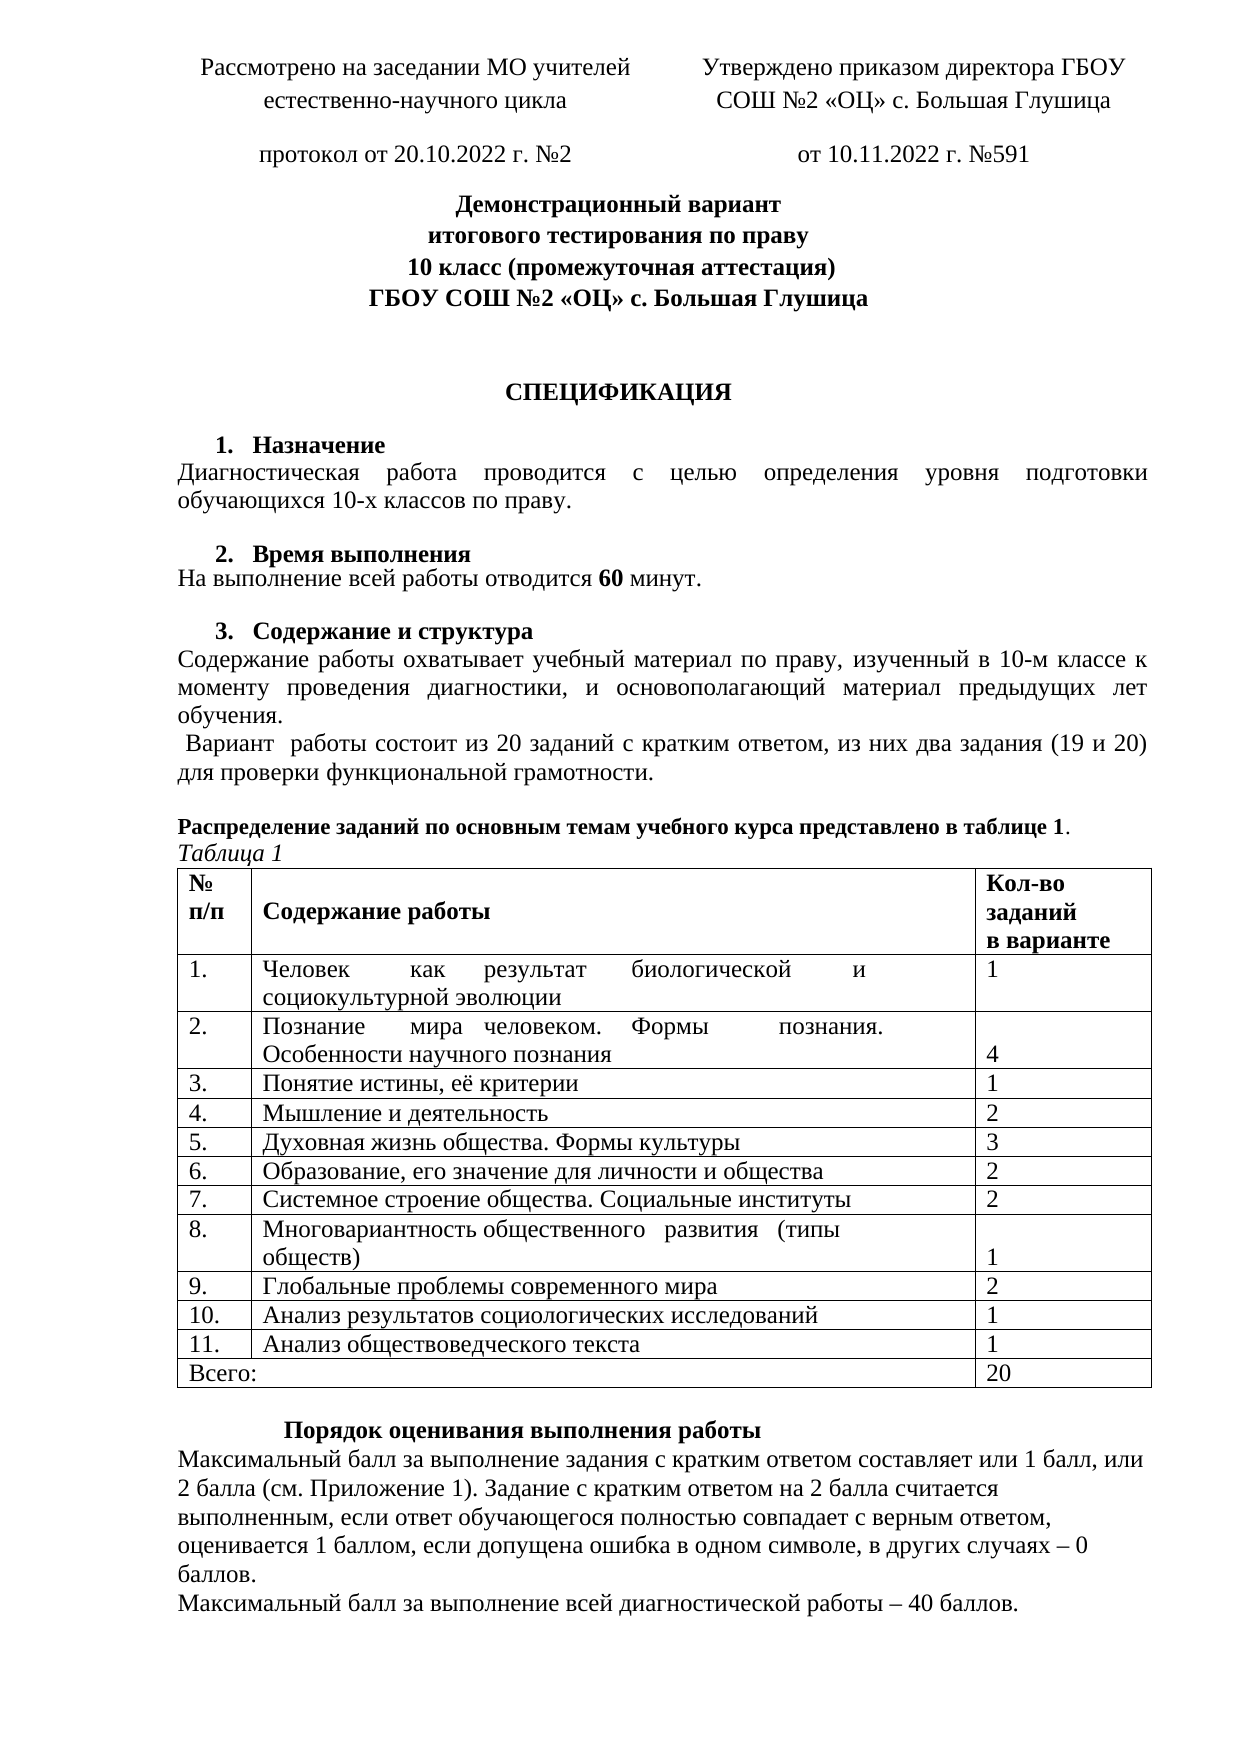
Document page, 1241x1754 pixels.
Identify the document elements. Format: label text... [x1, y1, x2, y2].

table_cell Человек как результат биологической и социокультурной эволюции [252, 955, 975, 1011]
table_cell Глобальные проблемы современного мира [252, 1272, 975, 1300]
subtitle Время выполнения [215, 544, 1152, 567]
table_cell 3 [976, 1128, 1151, 1156]
text Максимальный балл за выполнение задания с кратким ответом составляет или 1 балл, или 2 балла (см. Приложение 1). Задание с кратким ответом на 2 балла считается выполненным, если ответ обучающегося полностью совпадает с верным ответом, оценивается 1 баллом, если допущена ошибка в одном символе, в других случаях – 0 баллов. [177, 1444, 1148, 1588]
table_cell 2 [976, 1272, 1151, 1300]
text Содержание работы охватывает учебный материал по праву, изученный в 10-м классе к моменту проведения диагностики, и основополагающий материал предыдущих лет обучения. [177, 644, 1148, 729]
table_cell Анализ результатов социологических исследований [252, 1301, 975, 1329]
list Назначение [215, 434, 1152, 458]
table_header Содержание работы [252, 869, 975, 954]
table_cell Системное строение общества. Социальные институты [252, 1186, 975, 1213]
subtitle СПЕЦИФИКАЦИЯ [177, 381, 1059, 405]
text Таблица 1 [177, 839, 1148, 867]
table_cell 1 [976, 1330, 1151, 1358]
table_cell 11. [178, 1330, 251, 1358]
table_cell 4. [178, 1099, 251, 1127]
table_header Кол-во заданий в варианте [976, 869, 1151, 954]
subtitle 10 класс (промежуточная аттестация) [177, 256, 1059, 280]
table_cell 20 [976, 1359, 1151, 1387]
table_cell 1. [178, 955, 251, 1011]
table_header Утверждено приказом директора ГБОУ СОШ №2 «ОЦ» с. Большая Глушица от 10.11.2022 г. №591 [664, 53, 1163, 186]
table_cell 1 [976, 1069, 1151, 1097]
text Порядок оценивания выполнения работы [283, 1416, 1148, 1444]
subtitle Демонстрационный вариант [177, 186, 1059, 217]
table_header Рассмотрено на заседании МО учителей естественно-научного цикла протокол от 20.10.2022 г. №2 [166, 53, 664, 186]
table_cell 1 [976, 955, 1151, 1011]
text Распределение заданий по основным темам учебного курса представлено в таблице 1. [177, 814, 1148, 839]
table_cell 6. [178, 1157, 251, 1185]
table_cell 2 [976, 1186, 1151, 1213]
table_cell Понятие истины, её критерии [252, 1069, 975, 1097]
table_cell Анализ обществоведческого текста [252, 1330, 975, 1358]
table_cell 9. [178, 1272, 251, 1300]
text На выполнение всей работы отводится 60 минут. [177, 567, 1152, 591]
table_cell 2 [976, 1099, 1151, 1127]
table_cell 2. [178, 1012, 251, 1068]
table_cell 8. [178, 1215, 251, 1271]
table_cell Мышление и деятельность [252, 1099, 975, 1127]
table_cell Всего: [178, 1359, 975, 1387]
text Максимальный балл за выполнение всей диагностической работы – 40 баллов. [177, 1588, 1148, 1617]
table_cell Познание мира человеком. Формы познания. Особенности научного познания [252, 1012, 975, 1068]
text Вариант работы состоит из 20 заданий с кратким ответом, из них два задания (19 и 20) для проверки функциональной грамотности. [177, 729, 1148, 786]
table_cell 3. [178, 1069, 251, 1097]
subtitle итогового тестирования по праву [177, 225, 1059, 248]
table_cell 2 [976, 1157, 1151, 1185]
table_cell 1 [976, 1301, 1151, 1329]
table_cell 1 [976, 1215, 1151, 1271]
table_header № п/п [178, 869, 251, 954]
table_cell Образование, его значение для личности и общества [252, 1157, 975, 1185]
table_cell 4 [976, 1012, 1151, 1068]
table_cell Многовариантность общественного развития (типы обществ) [252, 1215, 975, 1271]
subtitle ГБОУ СОШ №2 «ОЦ» с. Большая Глушица [177, 287, 1059, 311]
subtitle Содержание и структура [215, 621, 1152, 644]
table_cell 10. [178, 1301, 251, 1329]
text Диагностическая работа проводится с целью определения уровня подготовки обучающихся 10-х классов по праву. [177, 458, 1148, 514]
table_cell 7. [178, 1186, 251, 1213]
table_cell Духовная жизнь общества. Формы культуры [252, 1128, 975, 1156]
table_cell 5. [178, 1128, 251, 1156]
